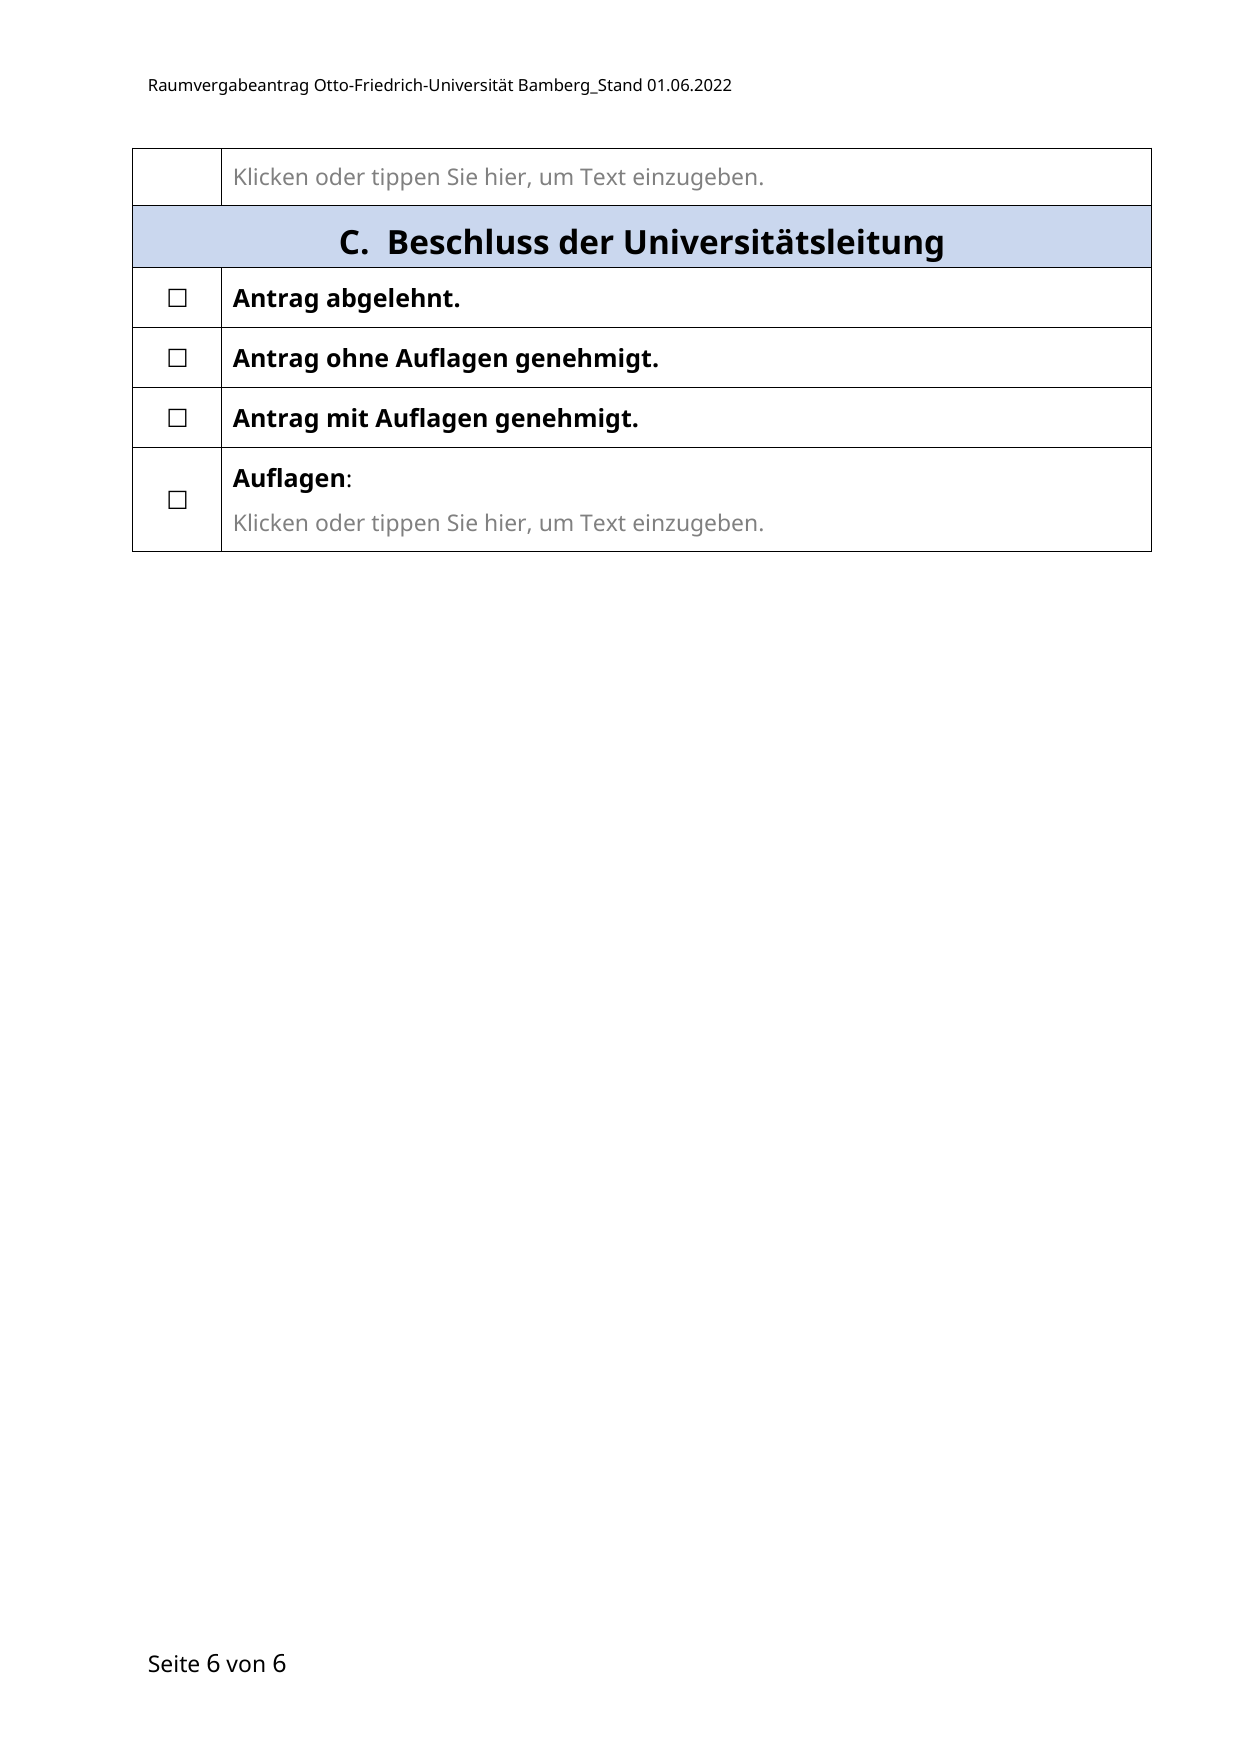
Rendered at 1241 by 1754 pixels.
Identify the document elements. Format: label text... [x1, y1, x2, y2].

table_cell Auflagen: [222, 149, 1151, 205]
table_cell Antrag abgelehnt. [222, 268, 1151, 327]
table_cell Auflagen: [222, 448, 1151, 551]
table_cell Antrag ohne Auflagen genehmigt. [222, 328, 1151, 387]
table_cell C. Beschluss der Universitätsleitung [133, 206, 1151, 267]
table_cell Antrag mit Auflagen genehmigt. [222, 388, 1151, 447]
